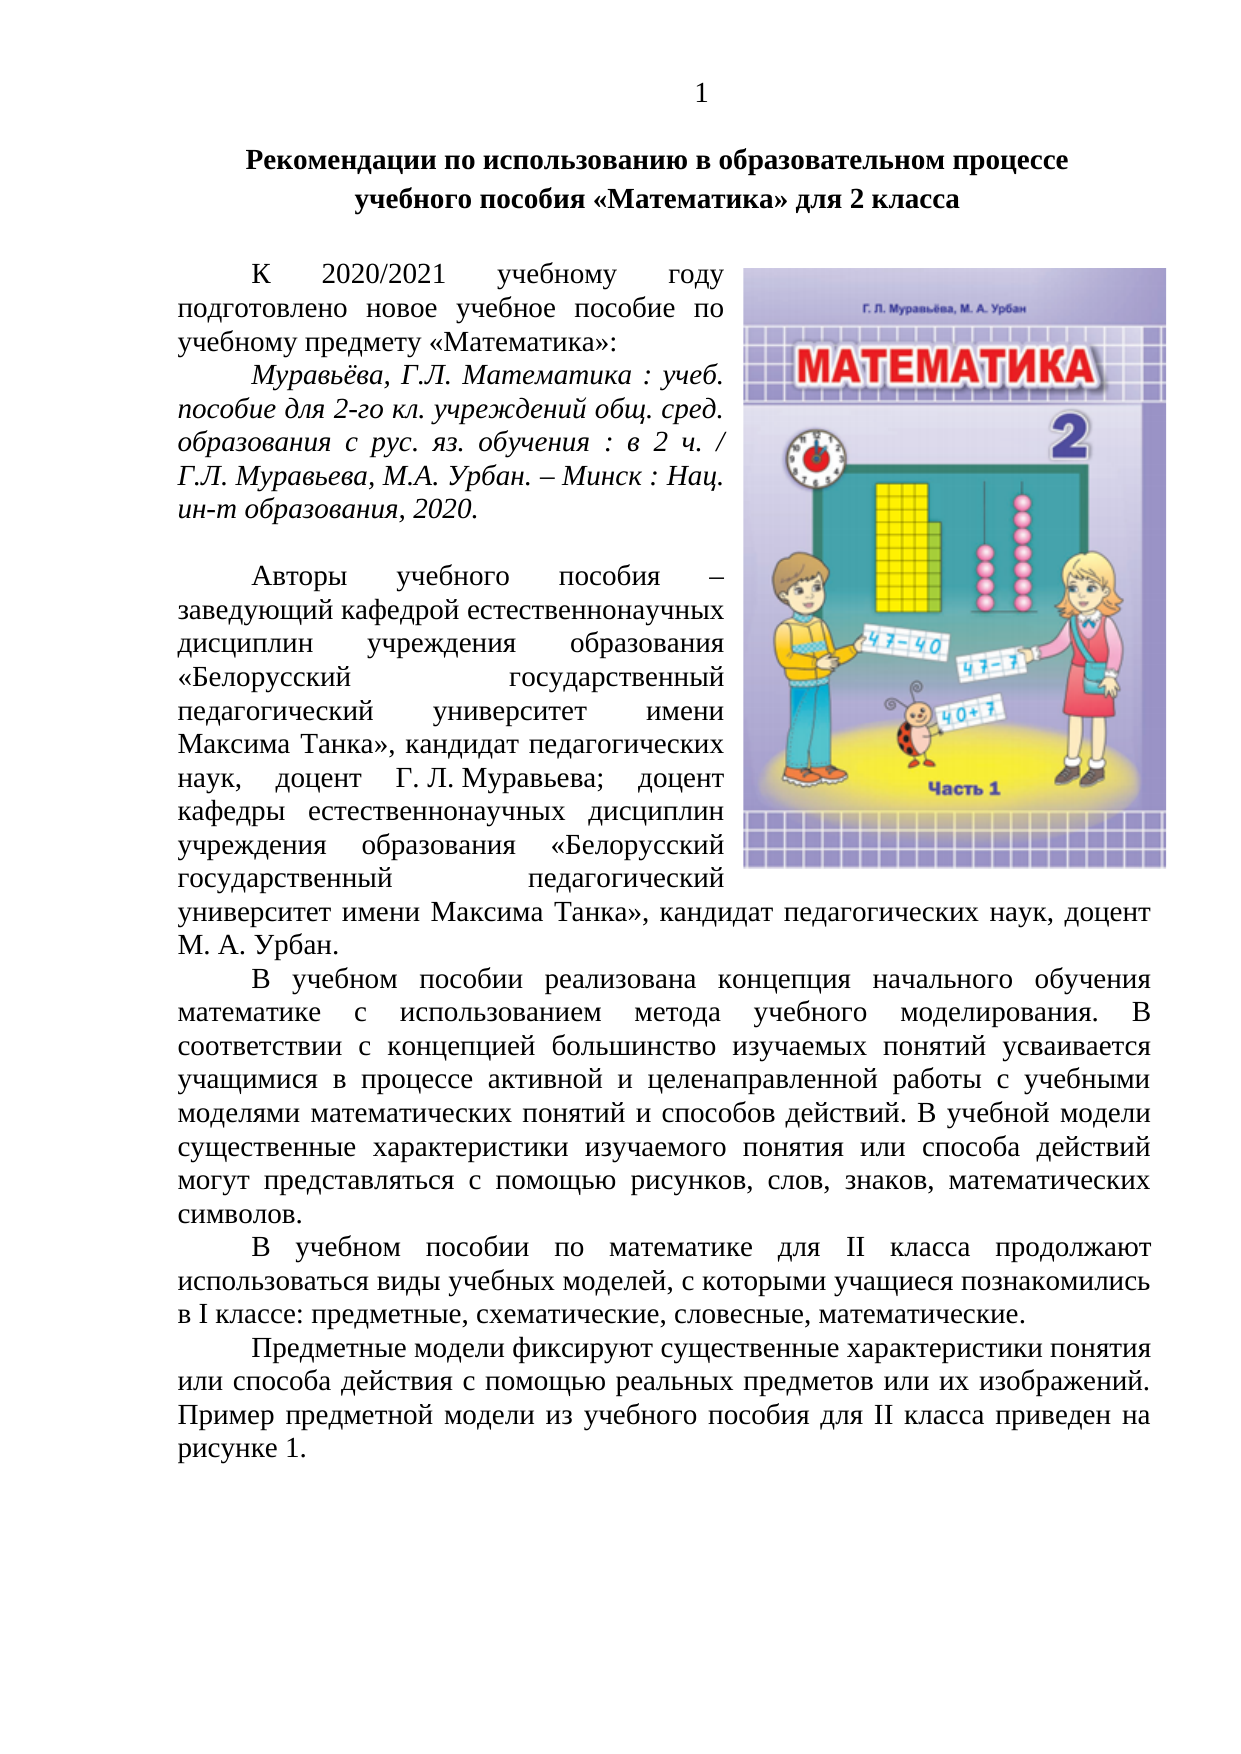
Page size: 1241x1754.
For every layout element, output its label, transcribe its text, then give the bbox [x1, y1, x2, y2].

text К 2020/2021 учебному году подготовлено новое учебное пособие по учебному предмету «Математика»: [177, 257, 1098, 357]
text В учебном пособии реализована концепция начального обучения математике с использованием метода учебного моделирования. В соответствии с концепцией большинство изучаемых понятий усваивается учащимися в процессе активной и целенаправленной работы с учебными моделями математических понятий и способов действий. В учебной модели существенные характеристики изучаемого понятия или способа действий могут представляться с помощью рисунков, слов, знаков, математических символов. [177, 961, 1152, 1229]
text Муравьёва, Г.Л. Математика : учеб. пособие для 2-го кл. учреждений общ. сред. образования с рус. яз. обучения : в 2 ч. / Г.Л. Муравьева, М.А. Урбан. – Минск : Нац. ин-т образования, 2020. [177, 357, 741, 525]
picture [741, 268, 1165, 864]
text В учебном пособии по математике для II класса продолжают использоваться виды учебных моделей, с которыми учащиеся познакомились в I классе: предметные, схематические, словесные, математические. [177, 1229, 1152, 1330]
text Предметные модели фиксируют существенные характеристики понятия или способа действия с помощью реальных предметов или их изображений. Пример предметной модели из учебного пособия для II класса приведен на рисунке 1. [177, 1330, 1152, 1464]
text Авторы учебного пособия – заведующий кафедрой естественнонаучных дисциплин учреждения образования «Белорусский государственный педагогический университет имени Максима Танка», кандидат педагогических наук, доцент Г. Л. Муравьева; доцент кафедры естественнонаучных дисциплин учреждения образования «Белорусский государственный педагогический университет имени Максима Танка», кандидат педагогических наук, доцент М. А. Урбан. [177, 558, 1152, 961]
text Рекомендации по использованию в образовательном процессе учебного пособия «Математика» для 2 класса [177, 142, 1137, 215]
